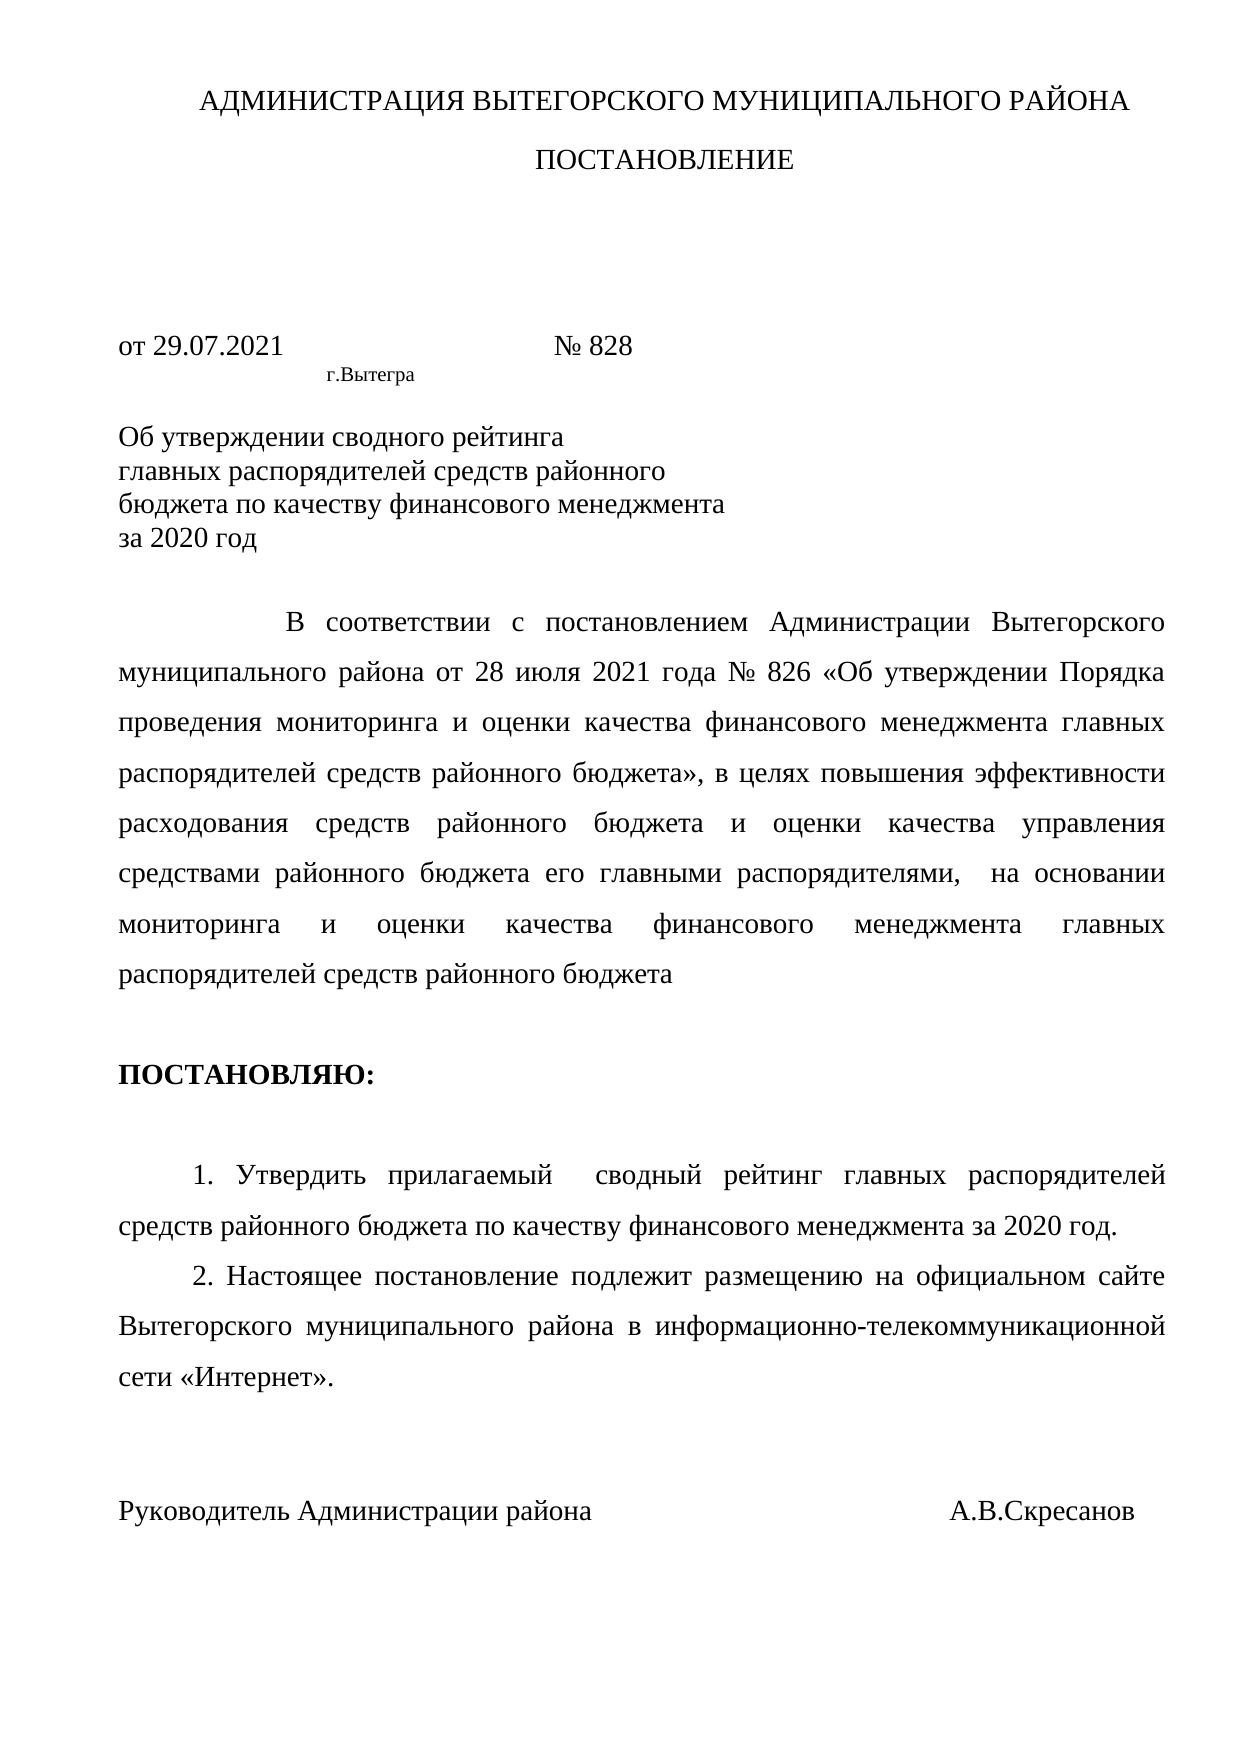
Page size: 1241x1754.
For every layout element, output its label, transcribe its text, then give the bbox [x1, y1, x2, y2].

text Руководитель Администрации района А.В.Скресанов [118, 1493, 1166, 1526]
text ПОСТАНОВЛЯЮ: [118, 1057, 1166, 1090]
list ПОСТАНОВЛЕНИЕ [118, 142, 1166, 176]
text Об утверждении сводного рейтинга [118, 419, 1166, 453]
text В соответствии с постановлением Администрации Вытегорского муниципального района от 28 июля 2021 года № 826 «Об утверждении Порядка проведения мониторинга и оценки качества финансового менеджмента главных распорядителей средств районного бюджета», в целях повышения эффективности расходования средств районного бюджета и оценки качества управления средствами районного бюджета его главными распорядителями, на основании мониторинга и оценки качества финансового менеджмента главных распорядителей средств районного бюджета [118, 604, 1166, 990]
text главных распорядителей средств районного [118, 453, 1166, 487]
list АДМИНИСТРАЦИЯ ВЫТЕГОРСКОГО МУНИЦИПАЛЬНОГО РАЙОНА [118, 83, 1166, 117]
text 2. Настоящее постановление подлежит размещению на официальном сайте Вытегорского муниципального района в информационно-телекоммуникационной сети «Интернет». [118, 1258, 1166, 1392]
text г.Вытегра [118, 362, 1166, 386]
text за 2020 год [118, 520, 1166, 554]
text бюджета по качеству финансового менеджмента [118, 487, 1166, 520]
text от 29.07.2021 № 828 [118, 328, 1166, 362]
text 1. Утвердить прилагаемый сводный рейтинг главных распорядителей средств районного бюджета по качеству финансового менеджмента за 2020 год. [118, 1157, 1166, 1241]
